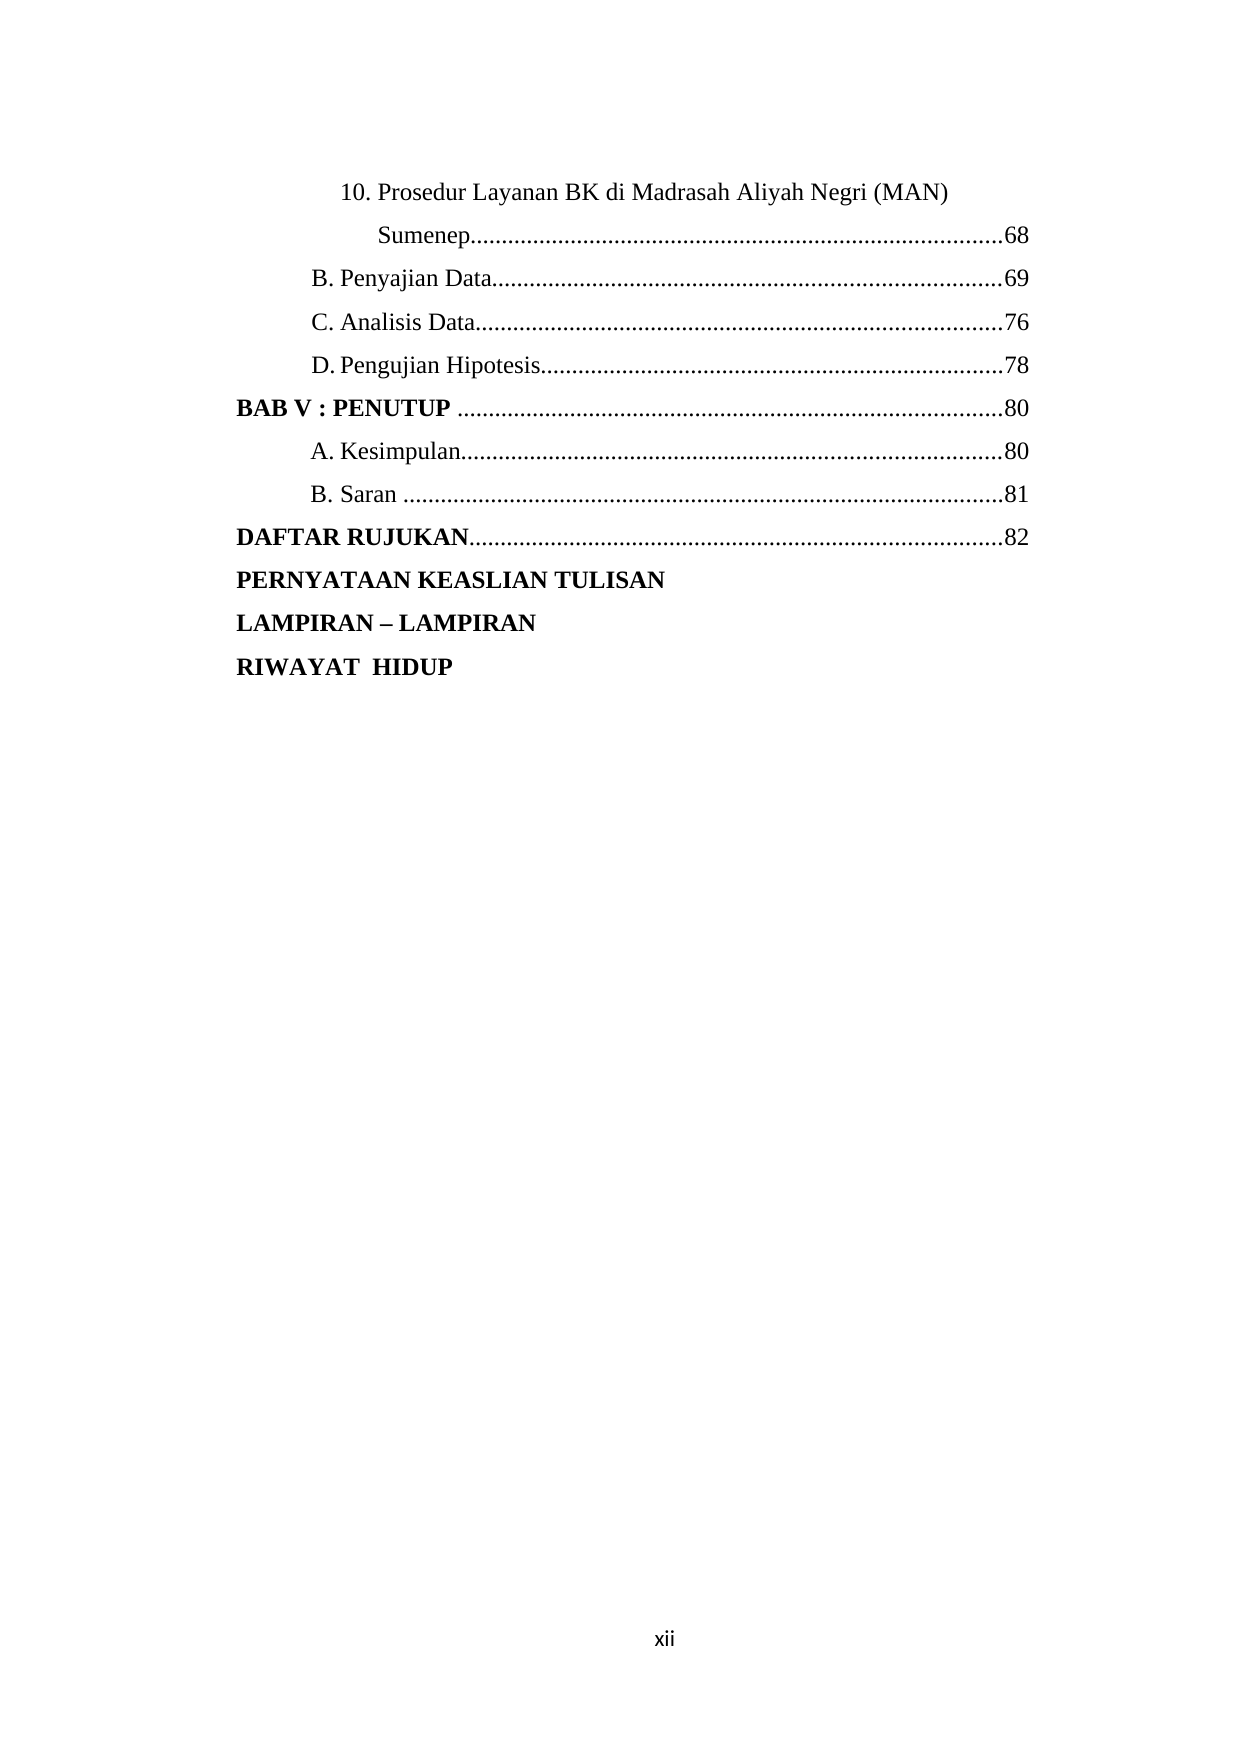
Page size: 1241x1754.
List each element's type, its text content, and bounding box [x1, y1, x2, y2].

list Kesimpulan 80 [310, 436, 1063, 465]
list Pengujian Hipotesis 78 [311, 350, 1063, 378]
list Penyajian Data 69 [311, 263, 1063, 292]
text BAB V : PENUTUP 80 [236, 393, 1063, 422]
list Saran 81 [310, 479, 1063, 508]
text RIWAYAT HIDUP [236, 652, 1063, 680]
text LAMPIRAN – LAMPIRAN [236, 608, 1063, 637]
list Sumenep 68 [377, 220, 1063, 249]
text DAFTAR RUJUKAN 82 [236, 522, 1063, 551]
text PERNYATAAN KEASLIAN TULISAN [236, 565, 1063, 594]
list Analisis Data 76 [311, 307, 1063, 335]
list Prosedur Layanan BK di Madrasah Aliyah Negri (MAN) [340, 177, 1063, 206]
